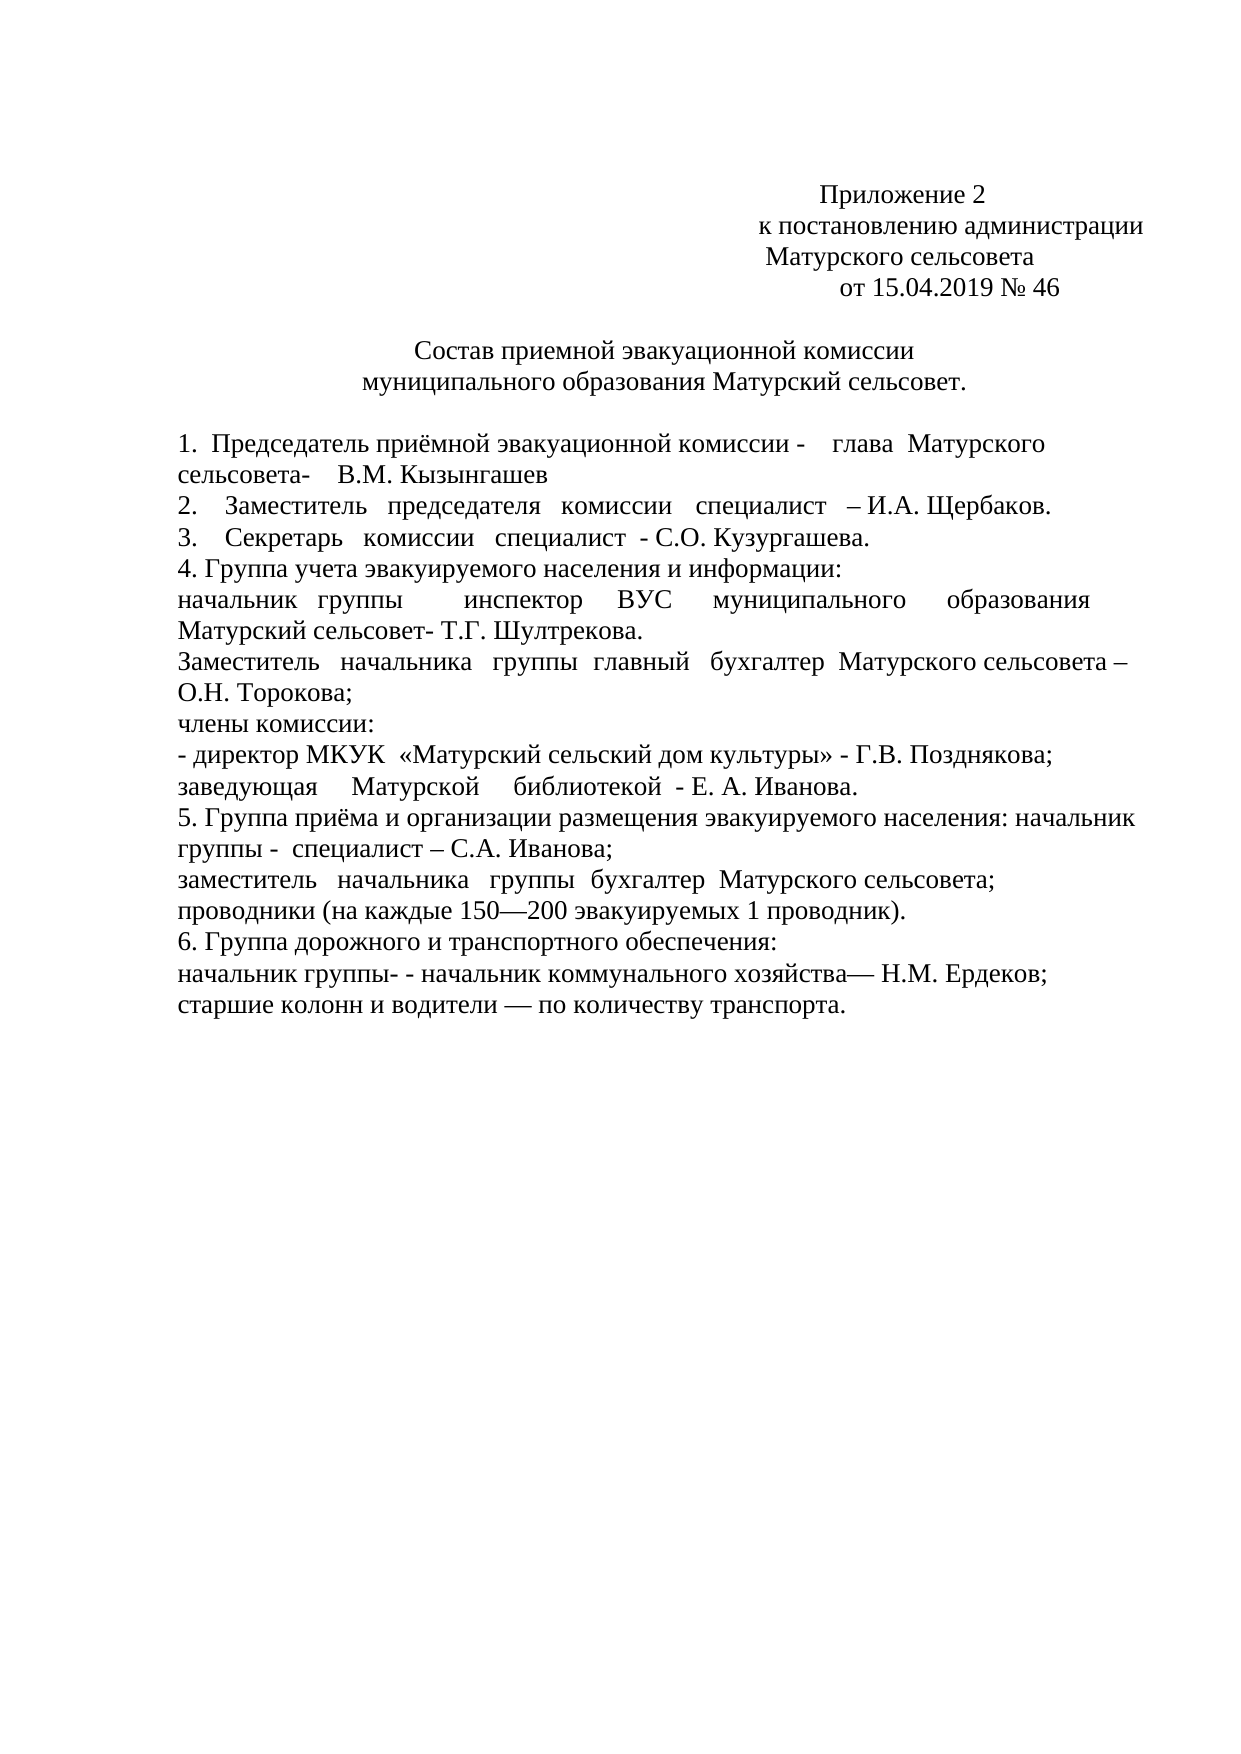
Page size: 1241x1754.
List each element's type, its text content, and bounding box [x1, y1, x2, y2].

text 5. Группа приёма и организации размещения эвакуируемого населения: начальник группы - специалист – С.А. Иванова; [177, 801, 1152, 863]
text заведующая Матурской библиотекой - Е. А. Иванова. [177, 770, 1152, 801]
text 4. Группа учета эвакуируемого населения и информации: [177, 552, 1152, 583]
text к постановлению администрации [177, 209, 1152, 240]
text проводники (на каждые 150—200 эвакуируемых 1 проводник). [177, 894, 1152, 926]
text - директор МКУК «Матурский сельский дом культуры» - Г.В. Позднякова; [177, 739, 1152, 770]
text Состав приемной эвакуационной комиссии [177, 334, 1152, 365]
text начальник группы инспектор ВУС муниципального образования Матурский сельсовет- Т.Г. Шултрекова. [177, 583, 1152, 645]
text Заместитель начальника группы главный бухгалтер Матурского сельсовета – О.Н. Торокова; [177, 645, 1152, 707]
text муниципального образования Матурский сельсовет. [177, 365, 1152, 396]
text Матурского сельсовета [177, 240, 1152, 271]
text члены комиссии: [177, 707, 1152, 739]
text 1. Председатель приёмной эвакуационной комиссии - глава Матурского сельсовета- В.М. Кызынгашев [177, 427, 1152, 489]
text от 15.04.2019 № 46 [177, 271, 1152, 303]
text 2. Заместитель председателя комиссии специалист – И.А. Щербаков. [177, 489, 1152, 521]
text 6. Группа дорожного и транспортного обеспечения: [177, 926, 1152, 957]
text начальник группы- - начальник коммунального хозяйства— Н.М. Ердеков; старшие колонн и водители — по количеству транспорта. [177, 957, 1152, 1019]
text Приложение 2 [177, 178, 1152, 209]
text заместитель начальника группы бухгалтер Матурского сельсовета; [177, 863, 1152, 894]
text 3. Секретарь комиссии специалист - С.О. Кузургашева. [177, 521, 1152, 552]
